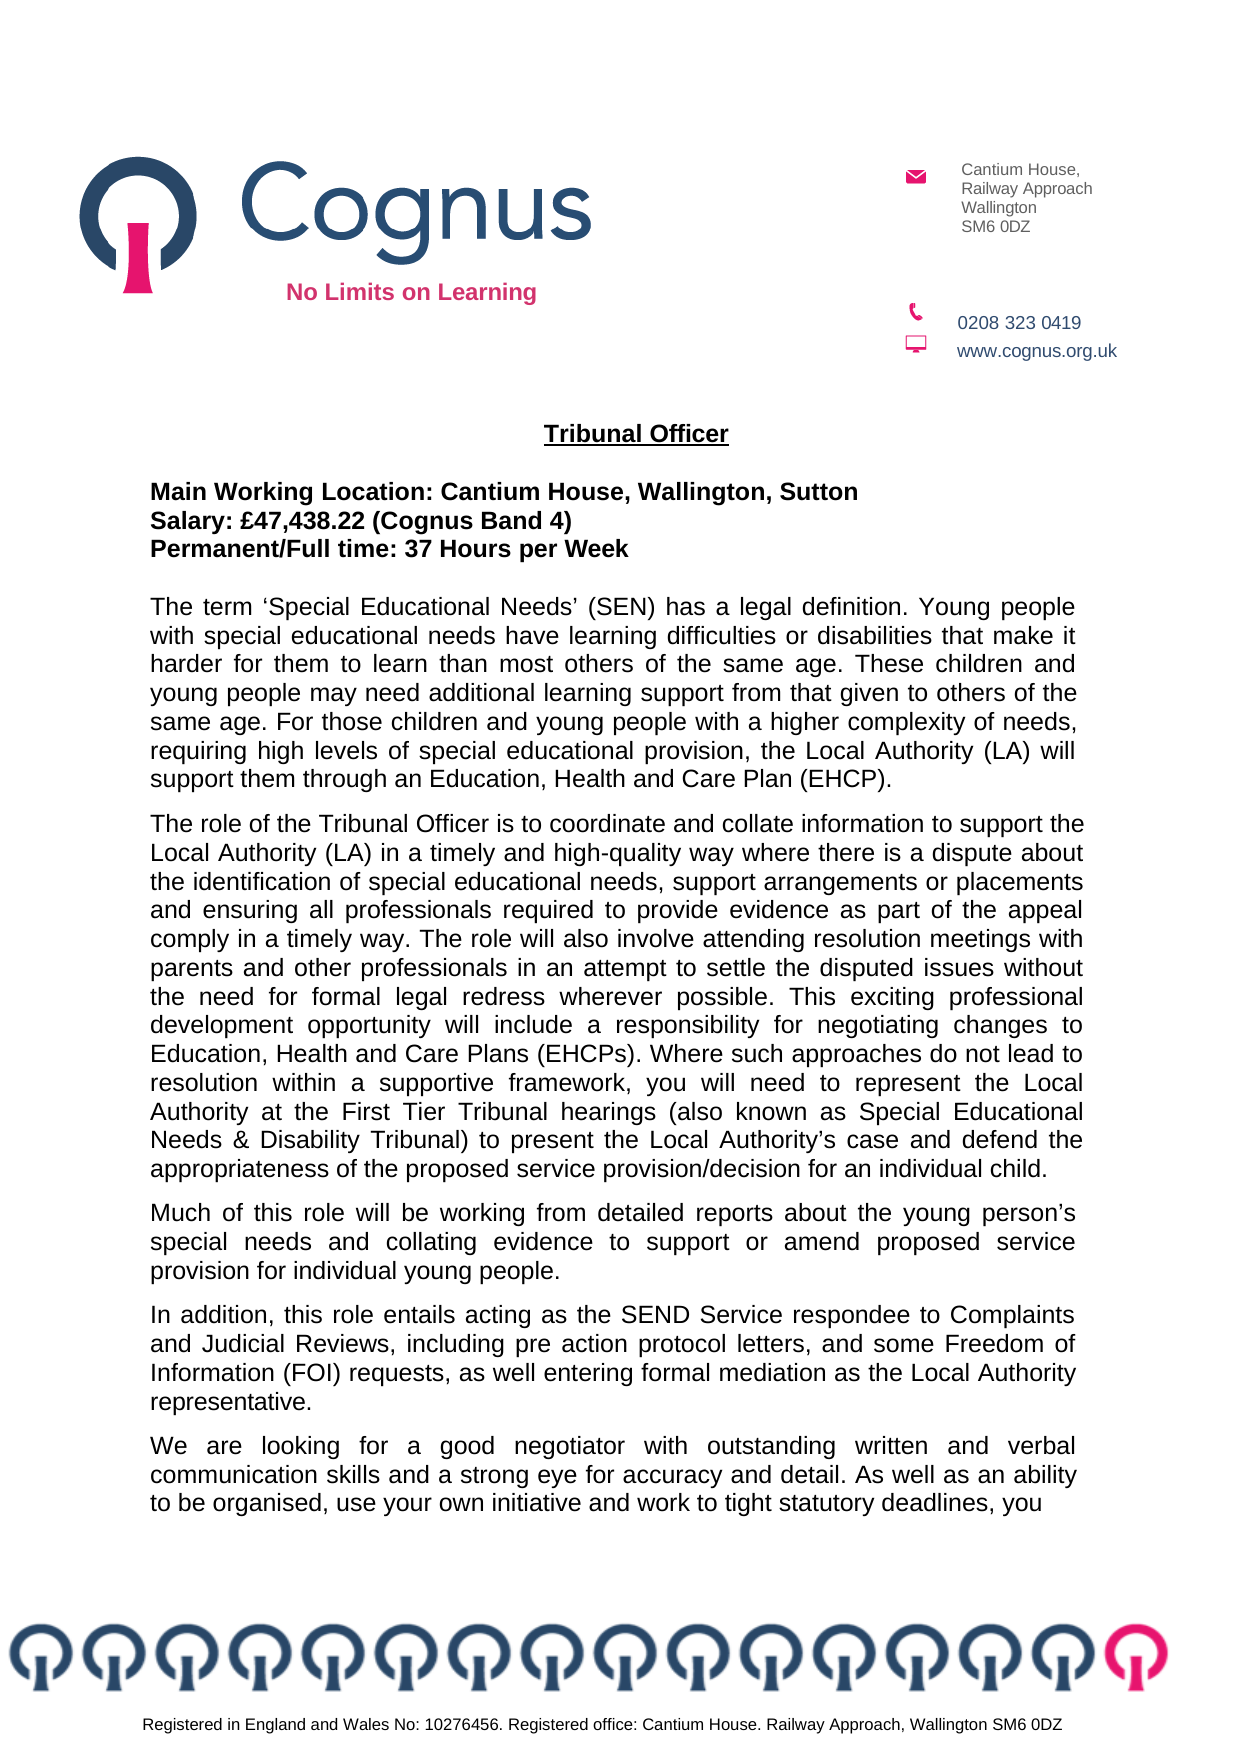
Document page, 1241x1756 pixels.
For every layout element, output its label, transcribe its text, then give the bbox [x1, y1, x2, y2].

text SM6 0DZ [961, 217, 1217, 236]
text No Limits on Learning [286, 278, 543, 306]
text www.cognus.org.uk [957, 340, 1217, 362]
text The term ‘Special Educational Needs’ (SEN) has a legal definition. Young people with special educational needs have learning difficulties or disabilities that make it harder for them to learn than most others of the same age. These children and young people may need additional learning support from that given to others of the same age. For those children and young people with a higher complexity of needs, requiring high levels of special educational provision, the Local Authority (LA) will support them through an Education, Health and Care Plan (EHCP). [150, 592, 1077, 793]
text Tribunal Officer [469, 419, 1217, 448]
text Much of this role will be working from detailed reports about the young person’s special needs and collating evidence to support or amend proposed service provision for individual young people. [150, 1198, 1077, 1284]
text The role of the Tribunal Officer is to coordinate and collate information to support the Local Authority (LA) in a timely and high-quality way where there is a dispute about the identification of special educational needs, support arrangements or placements and ensuring all professionals required to provide evidence as part of the appeal comply in a timely way. The role will also involve attending resolution meetings with parents and other professionals in an attempt to settle the disputed issues without the need for formal legal redress wherever possible. This exciting professional development opportunity will include a responsibility for negotiating changes to Education, Health and Care Plans (EHCPs). Where such approaches do not lead to resolution within a supportive framework, you will need to represent the Local Authority at the First Tier Tribunal hearings (also known as Special Educational Needs & Disability Tribunal) to present the Local Authority’s case and defend the appropriateness of the proposed service provision/decision for an individual child. [150, 809, 1085, 1183]
picture [0, 1619, 1183, 1706]
picture [23, 156, 1201, 1599]
text Main Working Location: Cantium House, Wallington, Sutton Salary: £47,438.22 (Cognus Band 4) [150, 477, 928, 534]
text 0208 323 0419 [957, 312, 1217, 334]
text Permanent/Full time: 37 Hours per Week [150, 534, 1217, 563]
text In addition, this role entails acting as the SEND Service respondee to Complaints and Judicial Reviews, including pre action protocol letters, and some Freedom of Information (FOI) requests, as well entering formal mediation as the Local Authority representative. [150, 1300, 1077, 1415]
text Cantium House, Railway Approach Wallington [961, 159, 1098, 217]
text We are looking for a good negotiator with outstanding written and verbal communication skills and a strong eye for accuracy and detail. As well as an ability to be organised, use your own initiative and work to tight statutory deadlines, you [150, 1431, 1077, 1517]
